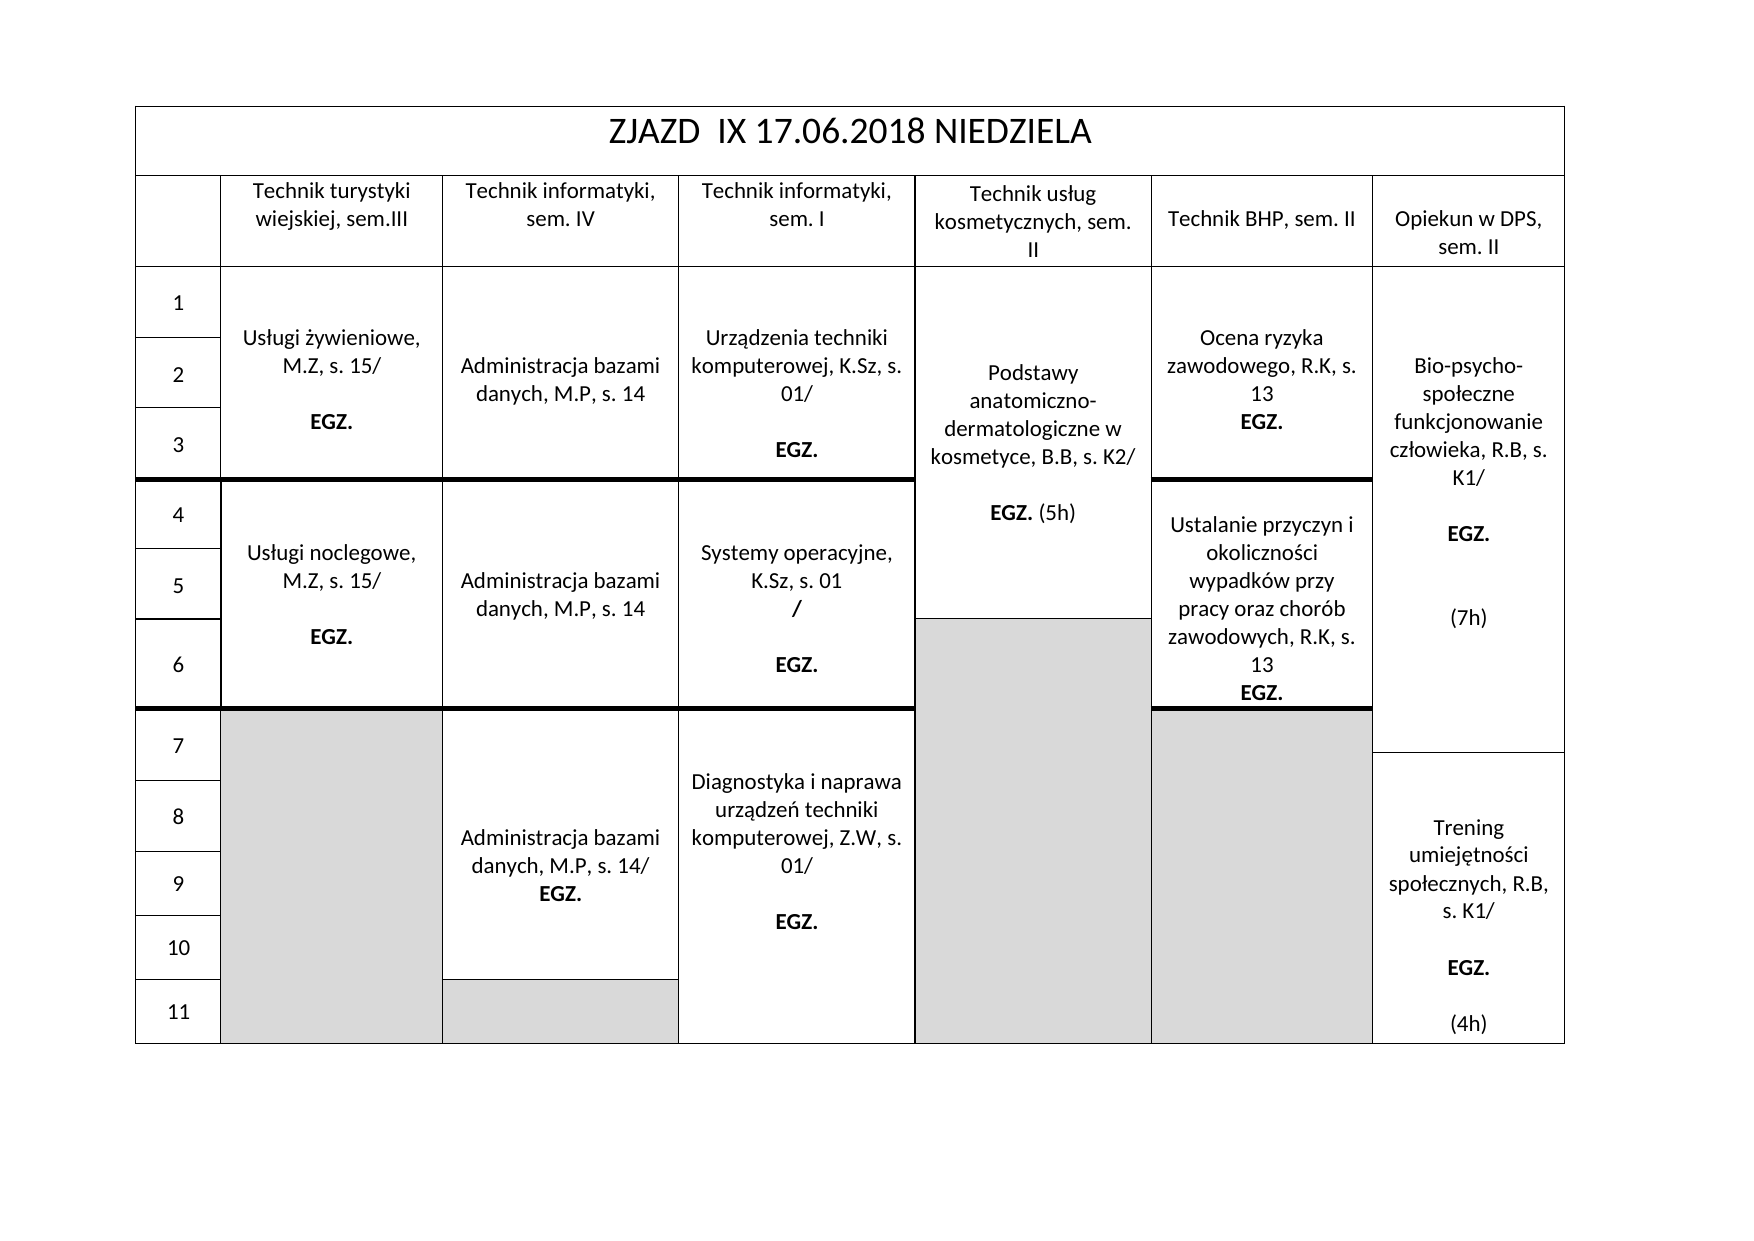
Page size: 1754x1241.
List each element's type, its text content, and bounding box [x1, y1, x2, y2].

table_cell Ocena ryzyka zawodowego, R.K, s. 13 EGZ. [1152, 267, 1372, 477]
table_cell Urządzenia techniki komputerowej, K.Sz, s. 01/ EGZ. [679, 267, 914, 477]
table_cell Usługi noclegowe, M.Z, s. 15/ EGZ. [222, 482, 442, 706]
table_cell Usługi żywieniowe, M.Z, s. 15/ EGZ. [221, 267, 442, 477]
table_cell Administracja bazami danych, M.P, s. 14 [443, 267, 678, 477]
table_cell Systemy operacyjne, K.Sz, s. 01 / EGZ. [679, 482, 914, 706]
table_cell Diagnostyka i naprawa urządzeń techniki komputerowej, Z.W, s. 01/ EGZ. [679, 711, 914, 1043]
table_cell Technik turystyki wiejskiej, sem.III [221, 176, 442, 266]
table_cell Bio-psycho-społeczne funkcjonowanie człowieka, R.B, s. K1/ EGZ. (7h) [1373, 267, 1564, 752]
table_cell 11 [136, 980, 220, 1043]
table_cell 5 [136, 549, 220, 618]
table_cell Technik informatyki, sem. IV [443, 176, 678, 266]
table_cell 6 [136, 620, 220, 706]
table_cell Trening umiejętności społecznych, R.B, s. K1/ EGZ. (4h) [1373, 753, 1564, 1043]
table_cell [443, 980, 678, 1043]
table_cell 9 [136, 852, 220, 914]
table_cell Administracja bazami danych, M.P, s. 14 [443, 482, 678, 706]
table_cell [916, 619, 1151, 1043]
table_header ZJAZD IX 17.06.2018 NIEDZIELA [136, 107, 1564, 175]
table_cell [1152, 711, 1372, 1043]
table_cell [221, 711, 442, 1043]
table_cell Administracja bazami danych, M.P, s. 14/ EGZ. [443, 711, 678, 978]
table_cell Opiekun w DPS, sem. II [1373, 176, 1564, 266]
table_cell 4 [136, 482, 220, 547]
table_cell Technik usług kosmetycznych, sem. II [916, 176, 1151, 266]
table_cell 2 [136, 338, 220, 407]
table_cell [136, 176, 220, 266]
table_cell 3 [136, 408, 220, 477]
table_cell 10 [136, 916, 220, 978]
table_cell 1 [136, 267, 220, 337]
table_cell Podstawy anatomiczno-dermatologiczne w kosmetyce, B.B, s. K2/ EGZ. (5h) [916, 267, 1151, 618]
table_cell Technik informatyki, sem. I [679, 176, 914, 266]
table_cell Technik BHP, sem. II [1152, 176, 1372, 266]
table_cell 8 [136, 781, 220, 851]
table_cell Ustalanie przyczyn i okoliczności wypadków przy pracy oraz chorób zawodowych, R.K, s. 13 EGZ. [1152, 482, 1372, 706]
table_cell 7 [136, 711, 220, 780]
